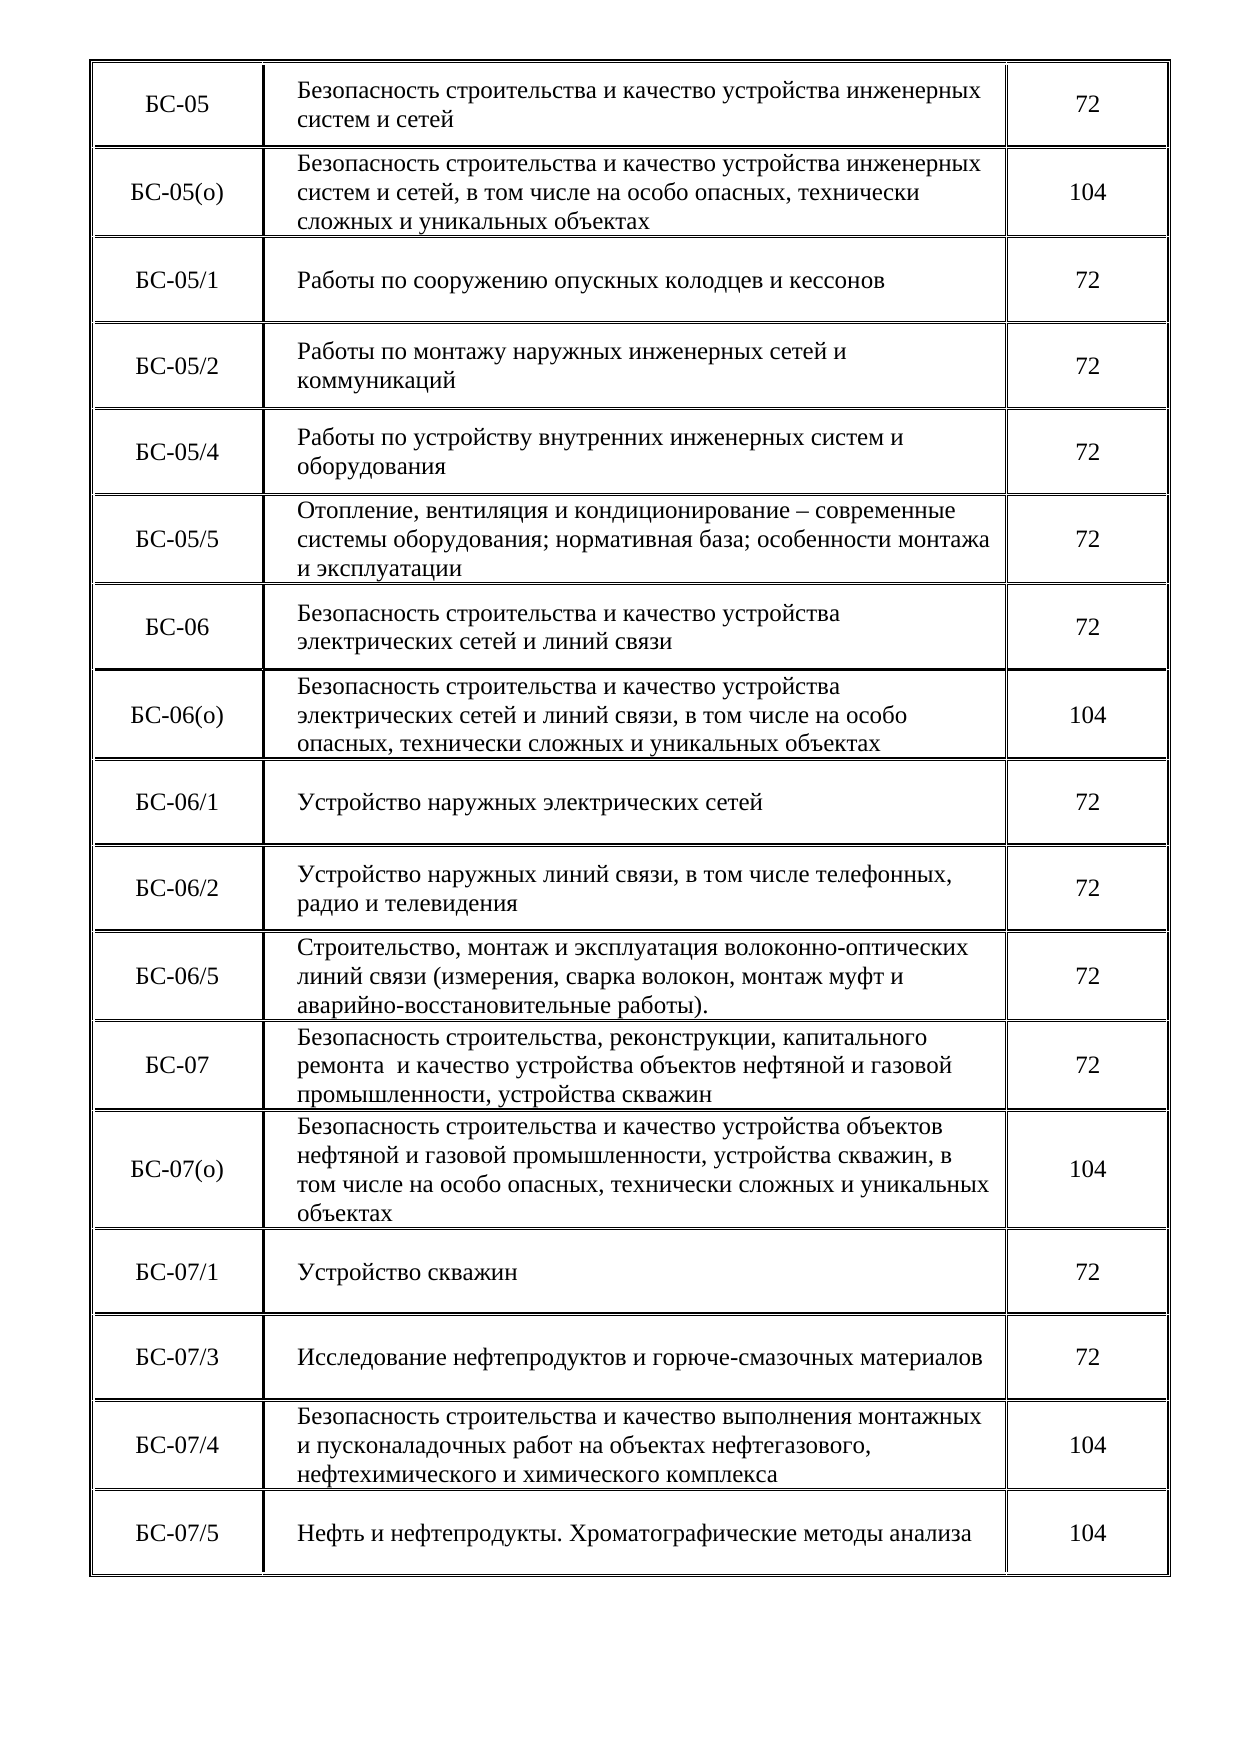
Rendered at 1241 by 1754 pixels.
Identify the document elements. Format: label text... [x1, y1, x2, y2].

table_cell 72 [1008, 1226, 1168, 1312]
table_cell Безопасность строительства, реконструкции, капитального ремонта и качество устройства объектов нефтяной и газовой промышленности, устройства скважин [265, 1022, 1005, 1108]
table_cell БС-06/2 [93, 843, 262, 929]
table_cell БС-07/1 [93, 1226, 262, 1312]
table_cell Нефть и нефтепродукты. Хроматографические методы анализа [263, 1491, 1006, 1574]
table_cell БС-05(о) [93, 145, 262, 234]
table_cell БС-05/5 [93, 493, 262, 582]
table_cell Безопасность строительства и качество устройства электрических сетей и линий связи [265, 585, 1005, 668]
table_cell Безопасность строительства и качество устройства инженерных систем и сетей [263, 63, 1006, 145]
table_cell 72 [1008, 493, 1168, 582]
table_cell Безопасность строительства и качество устройства объектов нефтяной и газовой промышленности, устройства скважин, в том числе на особо опасных, технически сложных и уникальных объектах [265, 1112, 1005, 1226]
table_cell 104 [1008, 1108, 1168, 1226]
table_cell БС-05/2 [91, 321, 263, 406]
table_cell Работы по устройству внутренних инженерных систем и оборудования [265, 410, 1005, 492]
table_cell Строительство, монтаж и эксплуатация волоконно-оптических линий связи (измерения, сварка волокон, монтаж муфт и аварийно-восстановительные работы). [265, 933, 1005, 1019]
table_cell БС-06(о) [91, 668, 262, 757]
table_cell БС-07/5 [91, 1488, 263, 1574]
table_cell БС-06/5 [93, 929, 262, 1019]
table_cell 72 [1006, 1019, 1169, 1108]
table_cell Безопасность строительства и качество устройства инженерных систем и сетей, в том числе на особо опасных, технически сложных и уникальных объектах [265, 149, 1005, 234]
table_cell Работы по сооружению опускных колодцев и кессонов [265, 238, 1005, 321]
table_cell Устройство наружных электрических сетей [265, 761, 1005, 843]
table_cell Безопасность строительства и качество устройства электрических сетей и линий связи, в том числе на особо опасных, технически сложных и уникальных объектах [265, 671, 1005, 757]
table_cell 72 [1008, 1312, 1168, 1398]
table_cell 72 [1006, 321, 1169, 406]
table_cell БС-07/4 [93, 1398, 262, 1488]
table_cell 72 [1006, 63, 1167, 145]
table_cell 72 [1008, 757, 1168, 843]
table_cell БС-05 [93, 61, 263, 145]
table_cell Исследование нефтепродуктов и горюче-смазочных материалов [265, 1316, 1005, 1398]
table_cell БС-07 [91, 1019, 263, 1108]
table_cell БС-05/1 [93, 235, 262, 321]
table_cell 104 [1008, 1398, 1168, 1488]
table_cell 104 [1006, 1488, 1169, 1574]
table_cell Отопление, вентиляция и кондиционирование – современные системы оборудования; нормативная база; особенности монтажа и эксплуатации [265, 496, 1005, 582]
table_cell 104 [1008, 668, 1169, 757]
table_cell Работы по монтажу наружных инженерных сетей и коммуникаций [265, 324, 1005, 406]
table_cell Устройство скважин [265, 1230, 1005, 1312]
table_cell БС-07/3 [93, 1312, 262, 1398]
table_cell БС-05/4 [93, 406, 262, 492]
table_cell Устройство наружных линий связи, в том числе телефонных, радио и телевидения [265, 847, 1005, 929]
table_cell БС-07(о) [93, 1108, 262, 1226]
table_cell 72 [1008, 843, 1168, 929]
table_cell 72 [1006, 582, 1169, 668]
table_cell Безопасность строительства и качество выполнения монтажных и пусконаладочных работ на объектах нефтегазового, нефтехимического и химического комплекса [265, 1402, 1005, 1488]
table_cell 104 [1008, 145, 1168, 234]
table_cell БС-06/1 [93, 757, 262, 843]
table_cell 72 [1008, 235, 1168, 321]
table_cell 72 [1008, 929, 1168, 1019]
table_cell БС-06 [91, 582, 263, 668]
table_cell 72 [1008, 406, 1168, 492]
